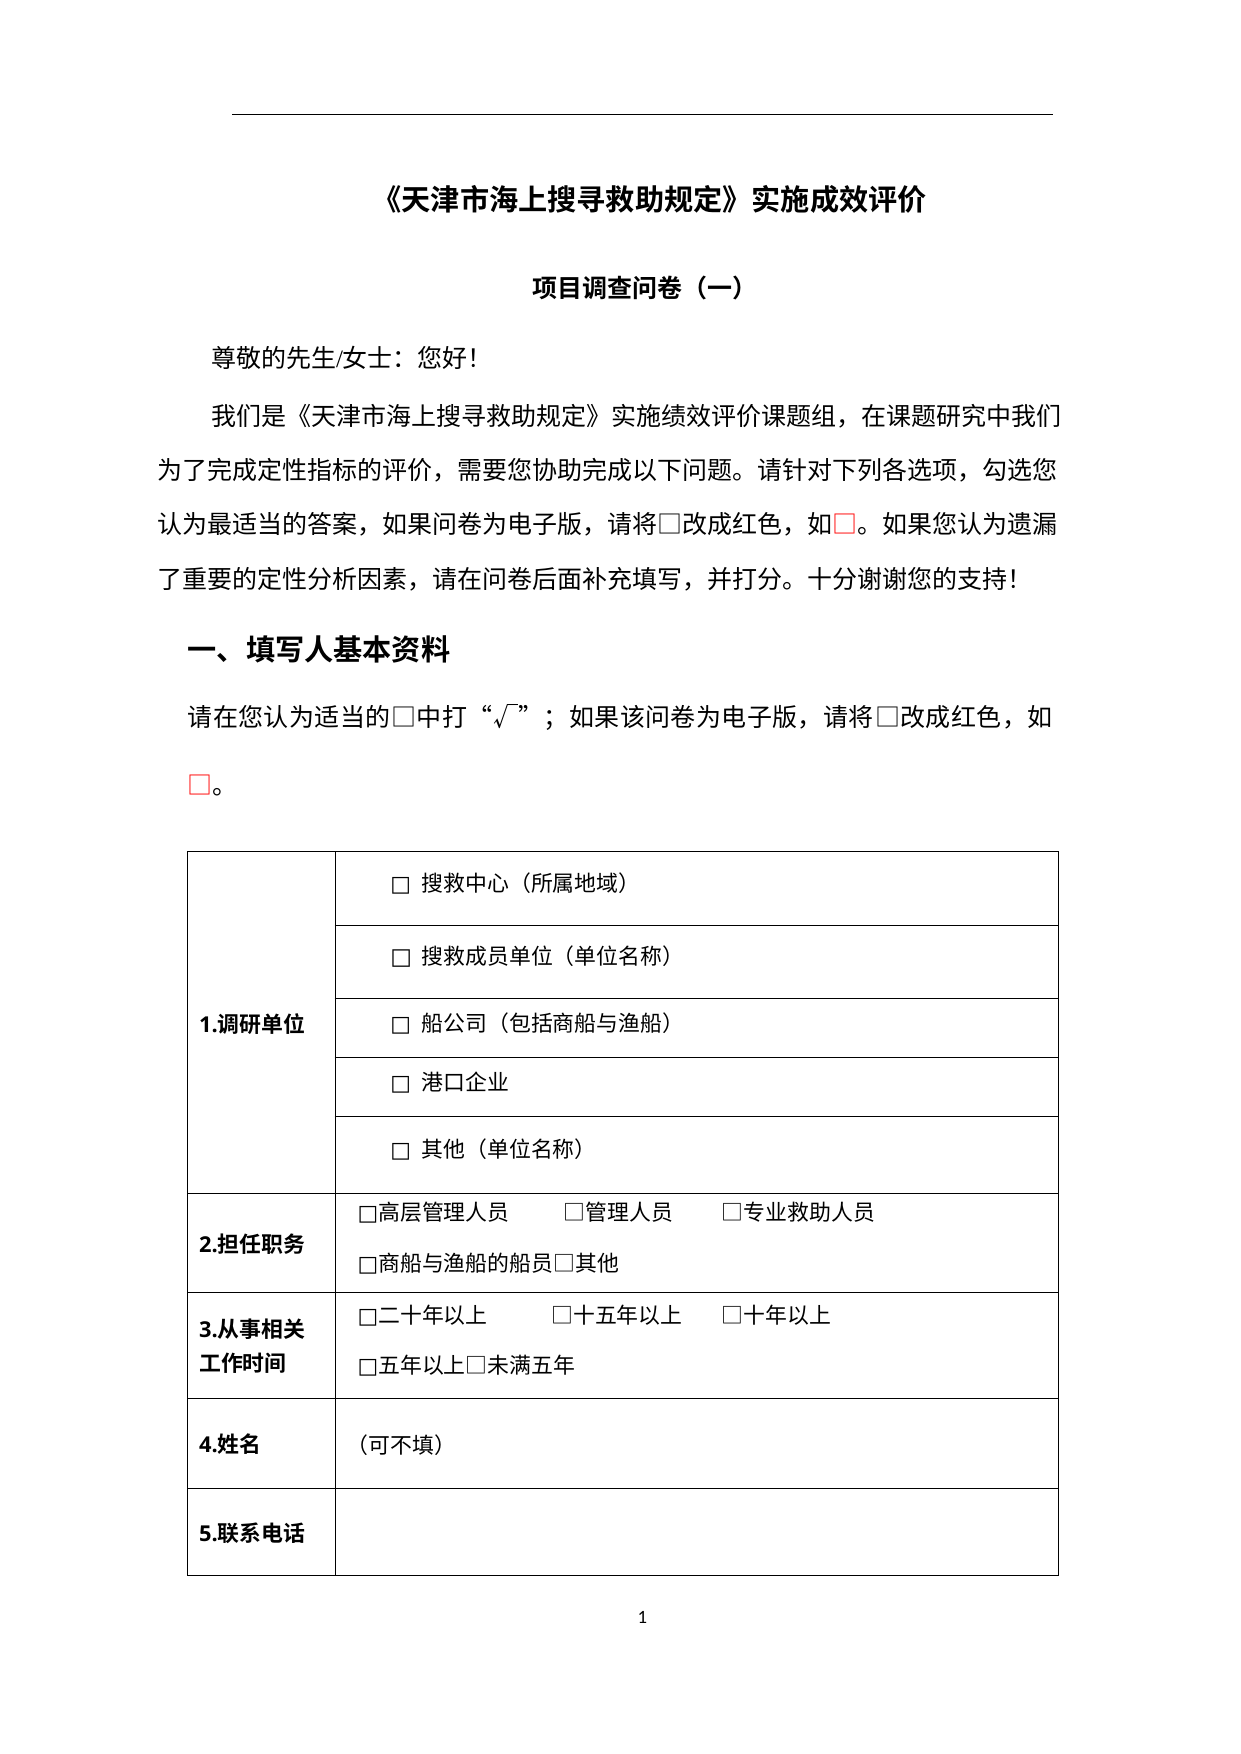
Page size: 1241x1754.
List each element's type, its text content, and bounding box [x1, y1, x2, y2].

text 一、填写人基本资料 [187, 613, 1053, 681]
text 项目调查问卷（一） [187, 253, 1053, 321]
table_cell 其他（单位名称） [336, 1117, 1058, 1193]
table_header 搜救中心（所属地域） [336, 852, 1058, 925]
table_cell 5.联系电话 [188, 1489, 335, 1575]
table_cell [336, 1489, 1058, 1575]
table_cell 3.从事相关工作时间 [188, 1293, 335, 1398]
table_cell 4.姓名 [188, 1399, 335, 1488]
text 我们是《天津市海上搜寻救助规定》实施绩效评价课题组，在课题研究中我们为了完成定性指标的评价，需要您协助完成以下问题。请针对下列各选项，勾选您认为最适当的答案，如果问卷为电子版，请将□改成红色，如□。如果您认为遗漏了重要的定性分析因素，请在问卷后面补充填写，并打分。十分谢谢您的支持！ [157, 396, 1064, 595]
table_cell 搜救成员单位（单位名称） [336, 926, 1058, 998]
text 请在您认为适当的□中打“√”；如果该问卷为电子版，请将□改成红色，如□。 [187, 681, 1053, 817]
table_cell □二十年以上 □十五年以上 □十年以上 □五年以上□未满五年 [336, 1293, 1058, 1398]
table_cell 船公司（包括商船与渔船） [336, 999, 1058, 1057]
table_header 1.调研单位 [188, 852, 335, 1193]
table_cell □高层管理人员 □管理人员 □专业救助人员 □商船与渔船的船员□其他（） [336, 1194, 1058, 1292]
table_cell （可不填） [336, 1399, 1058, 1488]
text 尊敬的先生/女士：您好！ [157, 339, 1064, 375]
table_cell 港口企业 [336, 1058, 1058, 1116]
text 《天津市海上搜寻救助规定》实施成效评价 [187, 164, 1053, 232]
table_cell 2.担任职务 [188, 1194, 335, 1292]
